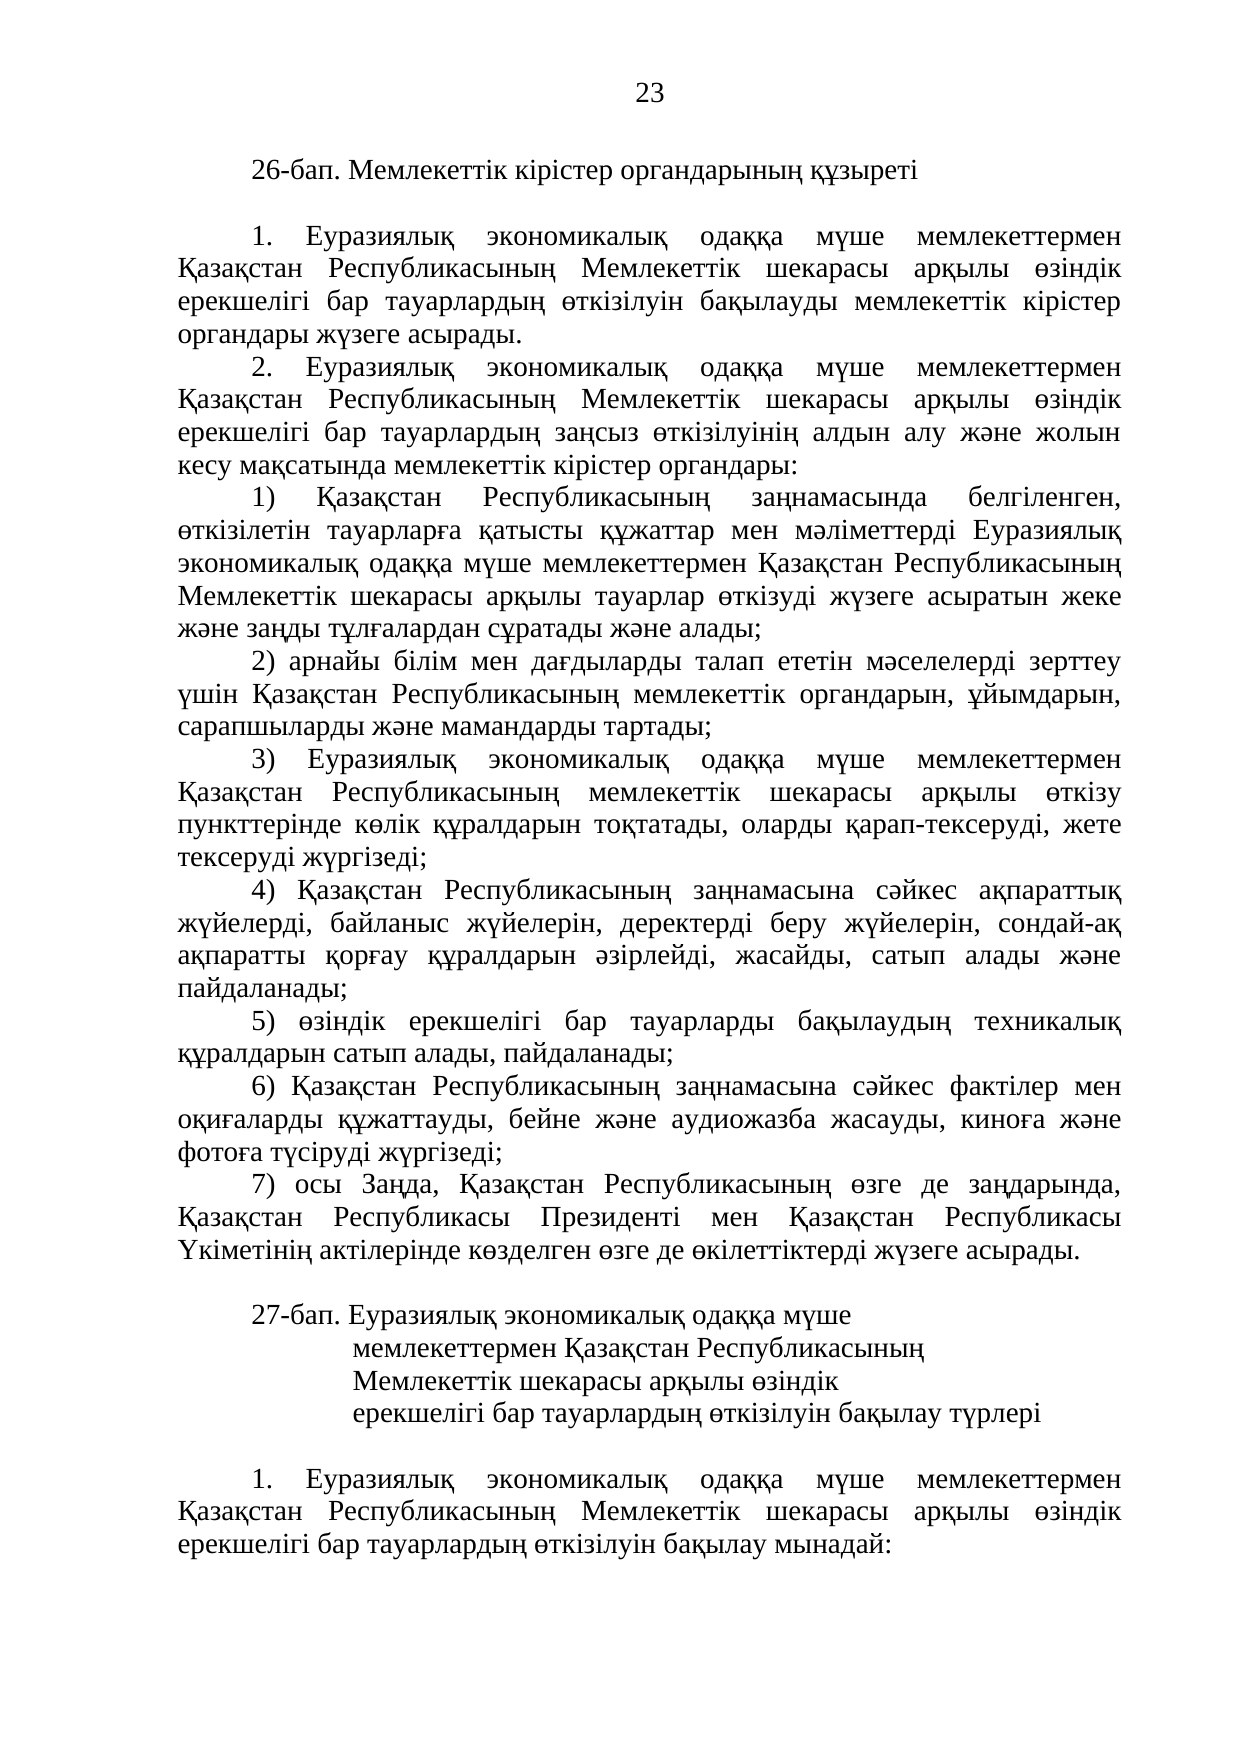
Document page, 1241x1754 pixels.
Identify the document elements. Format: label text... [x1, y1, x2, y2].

text 1) Қазақстан Республикасының заңнамасында белгіленген, өткізілетін тауарларға қатысты құжаттар мен мәліметтерді Еуразиялық экономикалық одаққа мүше мемлекеттермен Қазақстан Республикасының Мемлекеттік шекарасы арқылы тауарлар өткізуді жүзеге асыратын жеке және заңды тұлғалардан сұратады және алады; [177, 481, 1122, 644]
text 2. Еуразиялық экономикалық одаққа мүше мемлекеттермен Қазақстан Республикасының Мемлекеттік шекарасы арқылы өзіндік ерекшелігі бар тауарлардың заңсыз өткізілуінің алдын алу және жолын кесу мақсатында мемлекеттік кірістер органдары: [177, 350, 1122, 481]
text 5) өзіндік ерекшелігі бар тауарларды бақылаудың техникалық құралдарын сатып алады, пайдаланады; [177, 1004, 1122, 1069]
text 4) Қазақстан Республикасының заңнамасына сәйкес ақпараттық жүйелерді, байланыс жүйелерін, деректерді беру жүйелерін, сондай-ақ ақпаратты қорғау құралдарын әзірлейді, жасайды, сатып алады және пайдаланады; [177, 873, 1122, 1004]
text 1. Еуразиялық экономикалық одаққа мүше мемлекеттермен Қазақстан Республикасының Мемлекеттік шекарасы арқылы өзіндік ерекшелігі бар тауарлардың өткізілуін бақылау мынадай: [177, 1462, 1122, 1560]
text 7) осы Заңда, Қазақстан Республикасының өзге де заңдарында, Қазақстан Республикасы Президенті мен Қазақстан Республикасы Үкіметінің актілерінде көзделген өзге де өкілеттіктерді жүзеге асырады. [177, 1167, 1122, 1266]
text 6) Қазақстан Республикасының заңнамасына сәйкес фактілер мен оқиғаларды құжаттауды, бейне және аудиожазба жасауды, киноға және фотоға түсіруді жүргізеді; [177, 1069, 1122, 1167]
text 3) Еуразиялық экономикалық одаққа мүше мемлекеттермен Қазақстан Республикасының мемлекеттік шекарасы арқылы өткізу пункттерінде көлік құралдарын тоқтатады, оларды қарап-тексеруді, жете тексеруді жүргізеді; [177, 742, 1122, 873]
text 1. Еуразиялық экономикалық одаққа мүше мемлекеттермен Қазақстан Республикасының Мемлекеттік шекарасы арқылы өзіндік ерекшелігі бар тауарлардың өткізілуін бақылауды мемлекеттік кірістер органдары жүзеге асырады. [177, 219, 1122, 350]
text 2) арнайы білім мен дағдыларды талап ететін мәселелерді зерттеу үшін Қазақстан Республикасының мемлекеттік органдарын, ұйымдарын, сарапшыларды және мамандарды тартады; [177, 644, 1122, 742]
text 26-бап. Мемлекеттік кірістер органдарының құзыреті [177, 153, 1122, 186]
text 27-бап. Еуразиялық экономикалық одаққа мүше мемлекеттермен Қазақстан Республикасының Мемлекеттік шекарасы арқылы өзіндік ерекшелігі бар тауарлардың өткізілуін бақылау түрлері [177, 1298, 1122, 1429]
